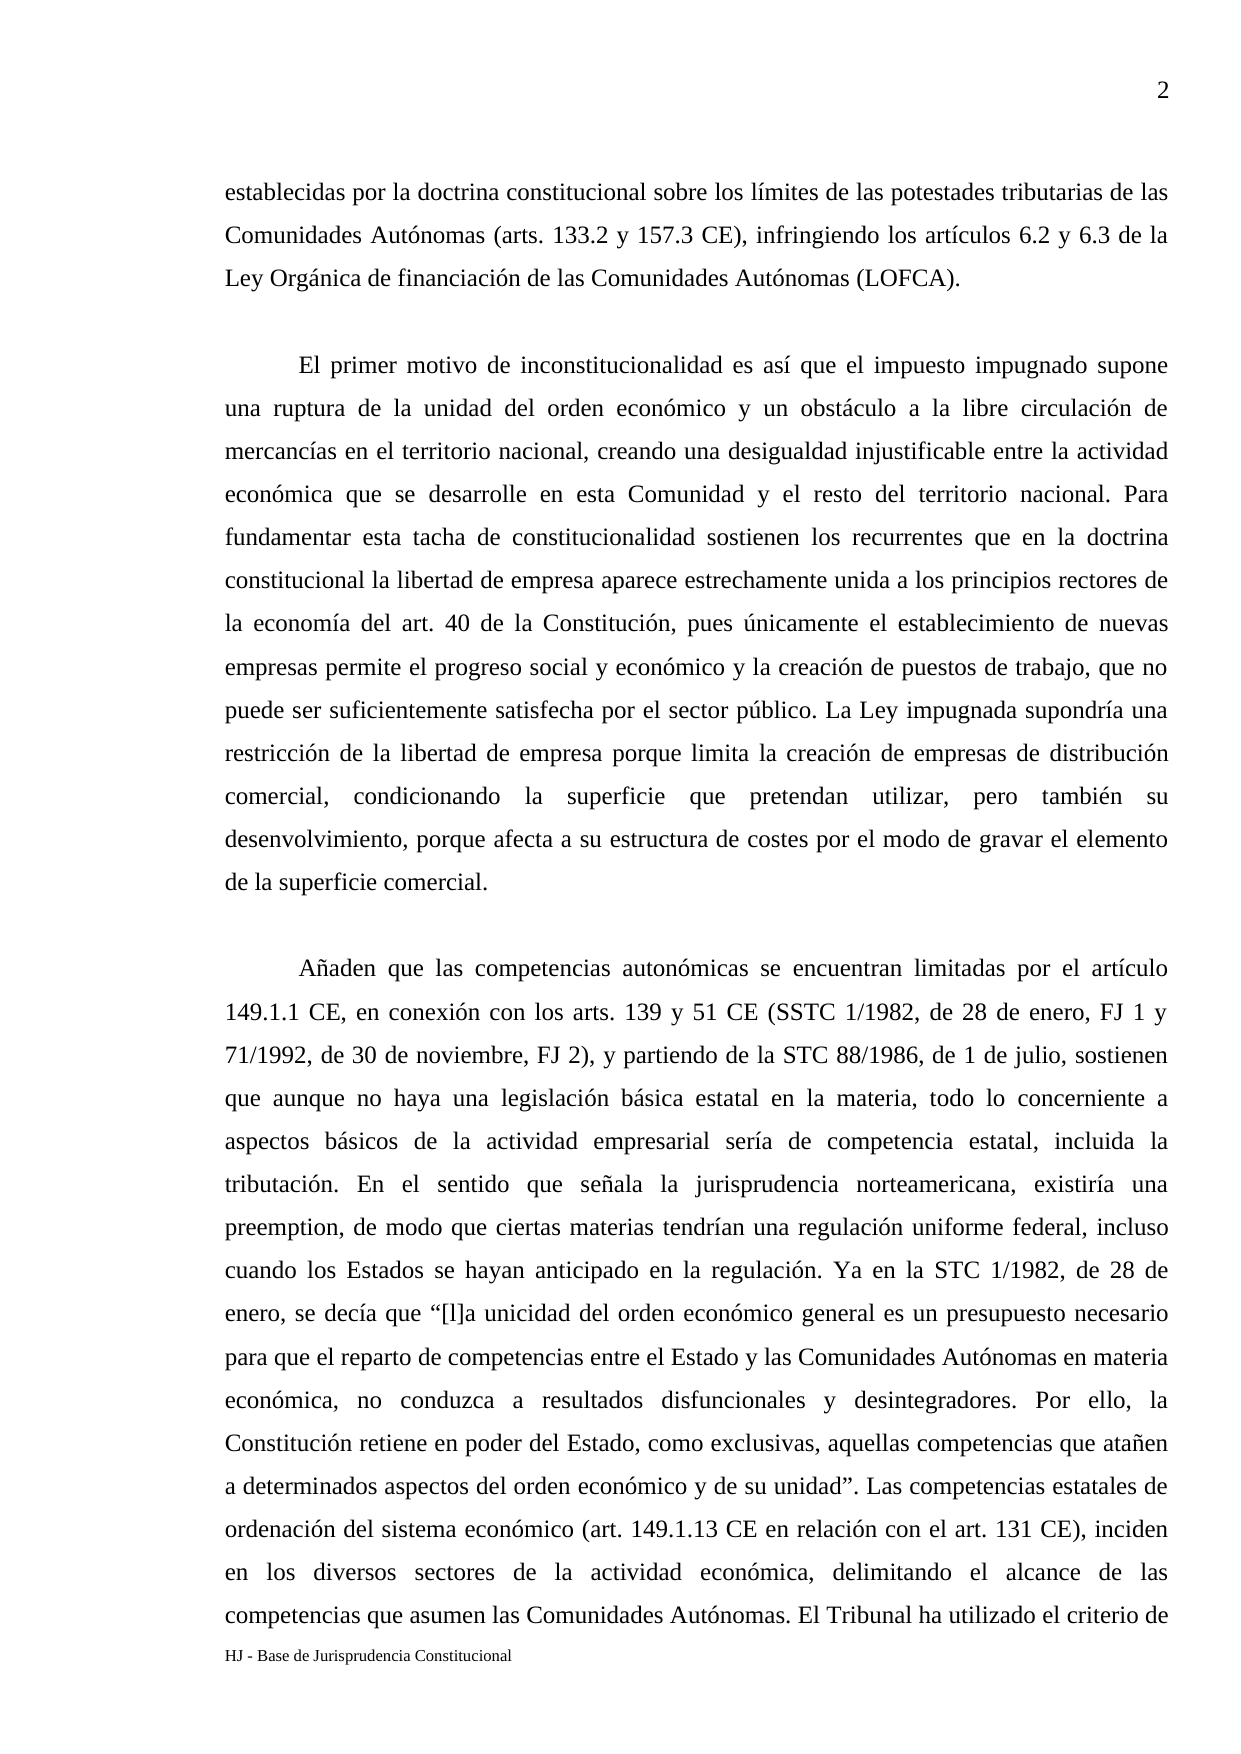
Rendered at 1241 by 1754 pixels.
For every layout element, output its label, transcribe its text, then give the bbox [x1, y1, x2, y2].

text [224, 177, 1169, 292]
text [224, 953, 1169, 1629]
text El primer motivo de inconstitucionalidad es así que el impuesto impugnado supone una ruptura de la unidad del orden económico y un obstáculo a la libre circulación de mercancías en el territorio nacional, creando una desigualdad injustificable entre la actividad económica que se desarrolle en esta Comunidad y el resto del territorio nacional. Para fundamentar esta tacha de constitucionalidad sostienen los recurrentes que en la doctrina constitucional la libertad de empresa aparece estrechamente unida a los principios rectores de la economía del art. 40 de la Constitución, pues únicamente el establecimiento de nuevas empresas permite el progreso social y económico y la creación de puestos de trabajo, que no puede ser suficientemente satisfecha por el sector público. La Ley impugnada supondría una restricción de la libertad de empresa porque limita la creación de empresas de distribución comercial, condicionando la superficie que pretendan utilizar, pero también su desenvolvimiento, porque afecta a su estructura de costes por el modo de gravar el elemento de la superficie comercial. [224, 350, 1169, 896]
